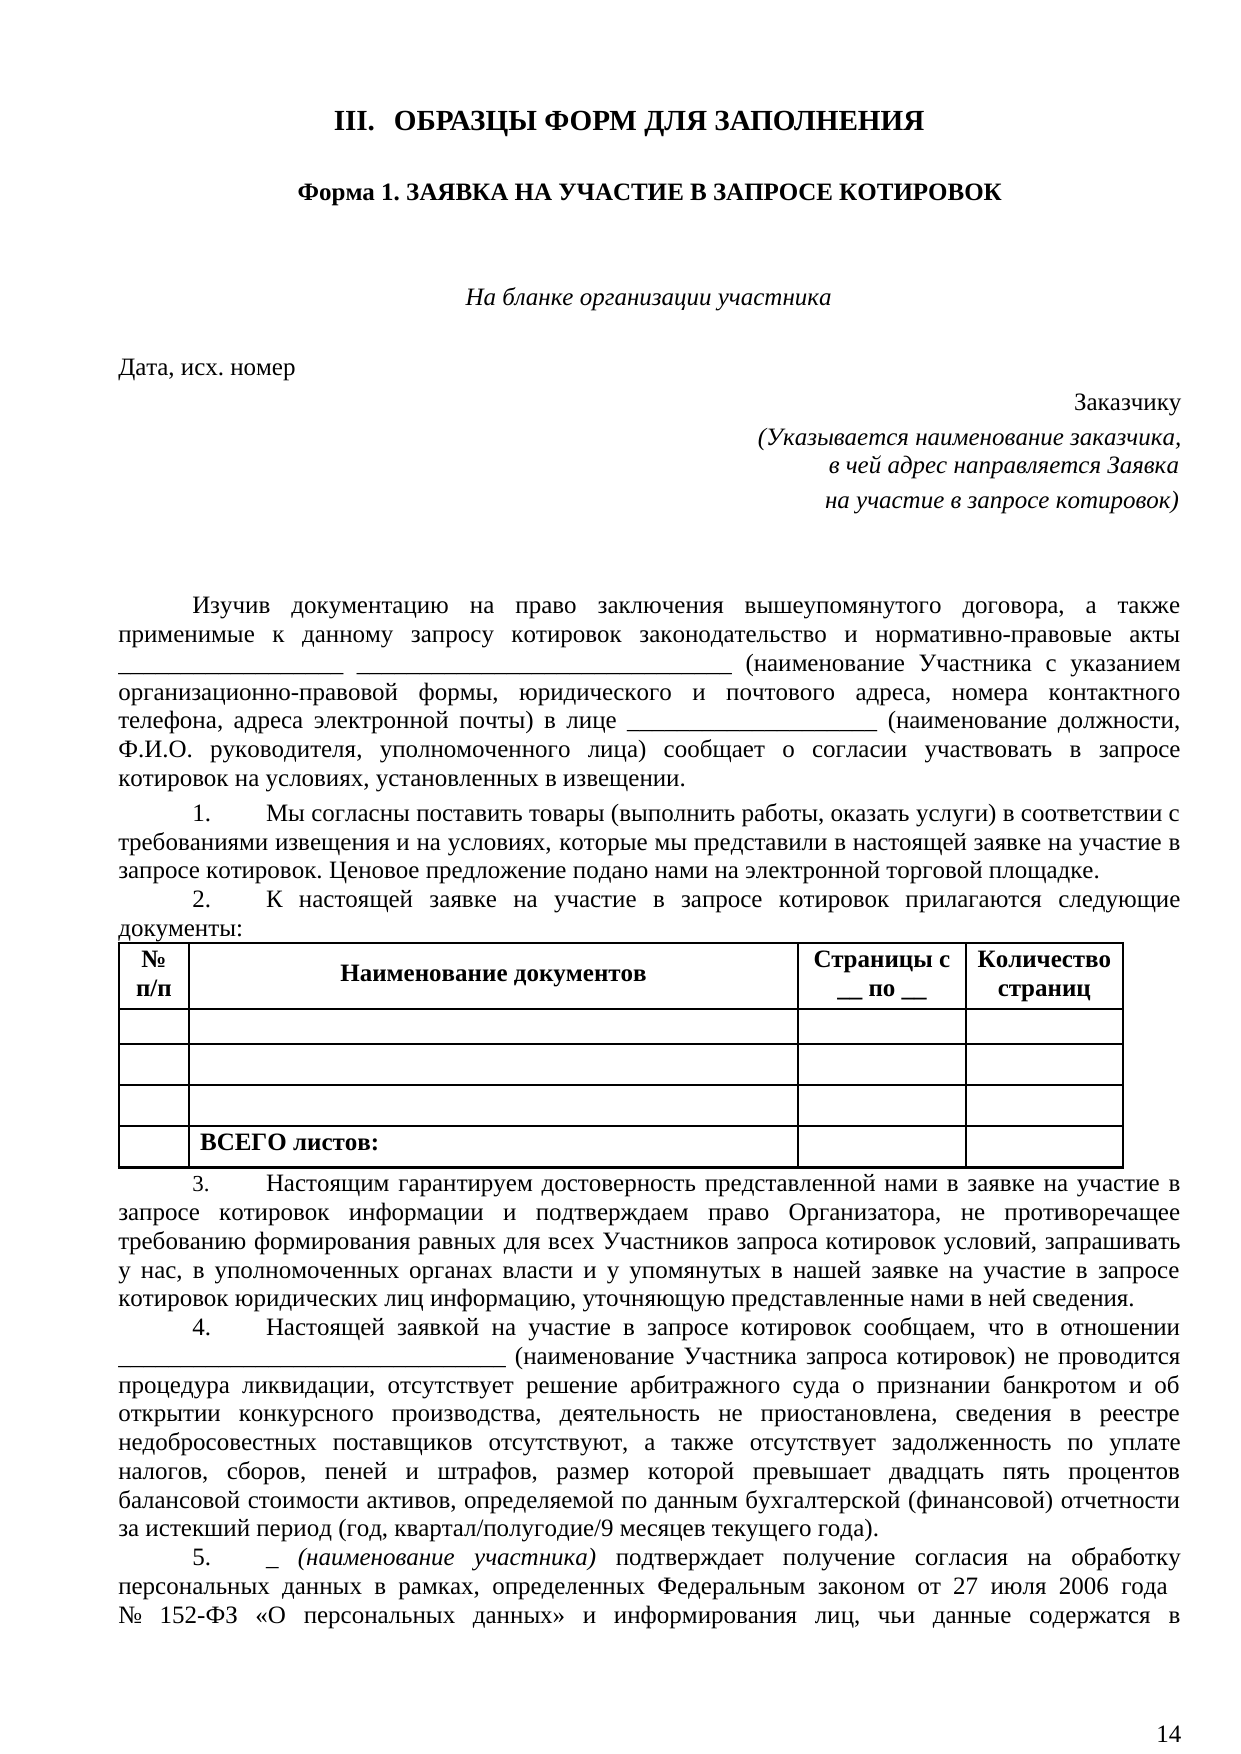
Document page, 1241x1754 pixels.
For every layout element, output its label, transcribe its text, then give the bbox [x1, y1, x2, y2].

table_cell [967, 1127, 1122, 1166]
table_cell [120, 1045, 188, 1084]
table_cell [120, 1086, 188, 1125]
table_header Страницы с __ по __ [799, 944, 965, 1008]
table_cell [799, 1127, 965, 1166]
text в чей адрес направляется Заявка [118, 451, 1181, 479]
table_cell ВСЕГО листов: [190, 1127, 797, 1166]
table_cell [799, 1045, 965, 1084]
list ОБРАЗЦЫ ФОРМ ДЛЯ ЗАПОЛНЕНИЯ [118, 103, 1181, 137]
text Дата, исх. номер [118, 352, 1181, 381]
list Настоящим гарантируем достоверность представленной нами в заявке на участие в запросе котировок информации и подтверждаем право Организатора, не противоречащее требованию формирования равных для всех Участников запроса котировок условий, запрашивать у нас, в уполномоченных органах власти и у упомянутых в нашей заявке на участие в запросе котировок юридических лиц информацию, уточняющую представленные нами в ней сведения. [118, 1168, 1181, 1312]
table_header Количество страниц [967, 944, 1122, 1008]
text (Указывается наименование заказчика, [487, 422, 1181, 451]
list Настоящей заявкой на участие в запросе котировок сообщаем, что в отношении _______________________________ (наименование Участника запроса котировок) не проводится процедура ликвидации, отсутствует решение арбитражного суда о признании банкротом и об открытии конкурсного производства, деятельность не приостановлена, сведения в реестре недобросовестных поставщиков отсутствуют, а также отсутствует задолженность по уплате налогов, сборов, пеней и штрафов, размер которой превышает двадцать пять процентов балансовой стоимости активов, определяемой по данным бухгалтерской (финансовой) отчетности за истекший период (год, квартал/полугодие/9 месяцев текущего года). [118, 1312, 1181, 1542]
table_cell [967, 1010, 1122, 1042]
list К настоящей заявке на участие в запросе котировок прилагаются следующие документы: [118, 884, 1181, 942]
table_cell [967, 1045, 1122, 1084]
text на участие в запросе котировок) [118, 486, 1181, 514]
table_header Наименование документов [190, 944, 797, 1008]
table_cell [799, 1086, 965, 1125]
text Форма 1. ЗАЯВКА НА УЧАСТИЕ В ЗАПРОСЕ КОТИРОВОК [118, 177, 1181, 206]
text На бланке организации участника [118, 282, 1181, 311]
list Мы согласны поставить товары (выполнить работы, оказать услуги) в соответствии с требованиями извещения и на условиях, которые мы представили в настоящей заявке на участие в запросе котировок. Ценовое предложение подано нами на электронной торговой площадке. [118, 798, 1181, 884]
table_cell [799, 1010, 965, 1042]
table_cell [190, 1045, 797, 1084]
table_cell [120, 1127, 188, 1166]
table_cell [967, 1086, 1122, 1125]
text Заказчику [118, 387, 1181, 416]
table_cell [190, 1086, 797, 1125]
table_cell [120, 1010, 188, 1042]
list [118, 1542, 1181, 1628]
text Изучив документацию на право заключения вышеупомянутого договора, а также применимые к данному запросу котировок законодательство и нормативно-правовые акты __________________ ______________________________ (наименование Участника с указанием организационно-правовой формы, юридического и почтового адреса, номера контактного телефона, адреса электронной почты) в лице ____________________ (наименование должности, Ф.И.О. руководителя, уполномоченного лица) сообщает о согласии участвовать в запросе котировок на условиях, установленных в извещении. [118, 591, 1181, 792]
table_header № п/п [120, 944, 188, 1008]
table_cell [190, 1010, 797, 1042]
